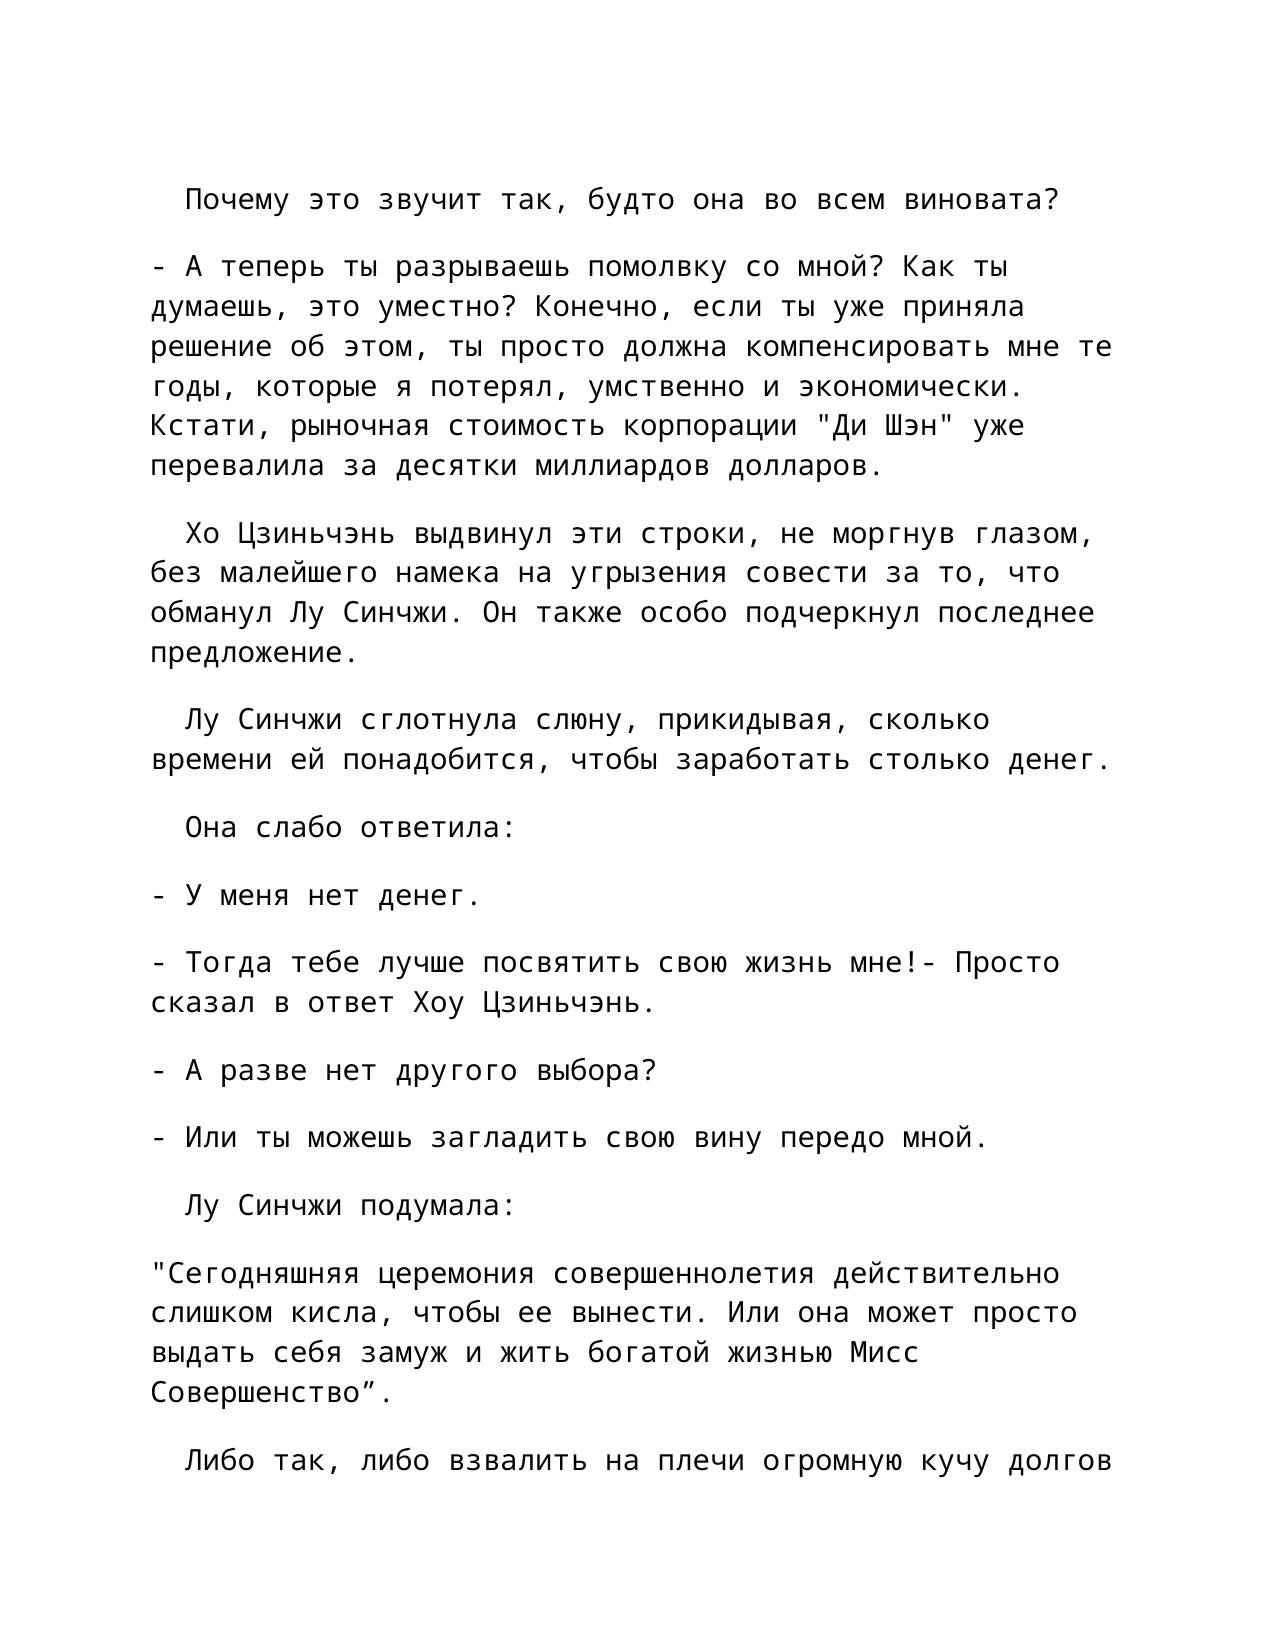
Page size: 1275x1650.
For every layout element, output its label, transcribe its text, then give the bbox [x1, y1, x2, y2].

text Почему это звучит так, будто она во всем виновата? [150, 178, 1125, 218]
text Лу Синчжи сглотнула слюну, прикидывая, сколько времени ей понадобится, чтобы заработать столько денег. [150, 699, 1125, 778]
text - У меня нет денег. [150, 874, 1125, 913]
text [150, 1439, 1125, 1478]
text - Или ты можешь загладить свою вину передо мной. [150, 1117, 1125, 1156]
text Лу Синчжи подумала: [150, 1184, 1125, 1224]
text - А разве нет другого выбора? [150, 1049, 1125, 1088]
text Хо Цзиньчэнь выдвинул эти строки, не моргнув глазом, без малейшего намека на угрызения совести за то, что обманул Лу Синчжи. Он также особо подчеркнул последнее предложение. [150, 512, 1125, 671]
text Она слабо ответила: [150, 806, 1125, 846]
text - А теперь ты разрываешь помолвку со мной? Как ты думаешь, это уместно? Конечно, если ты уже приняла решение об этом, ты просто должна компенсировать мне те годы, которые я потерял, умственно и экономически. Кстати, рыночная стоимость корпорации "Ди Шэн" уже перевалила за десятки миллиардов долларов. [150, 246, 1125, 484]
text "Сегодняшняя церемония совершеннолетия действительно слишком кисла, чтобы ее вынести. Или она может просто выдать себя замуж и жить богатой жизнью Мисс Совершенство”. [150, 1252, 1125, 1411]
text - Тогда тебе лучше посвятить свою жизнь мне!- Просто сказал в ответ Хоу Цзиньчэнь. [150, 941, 1125, 1021]
